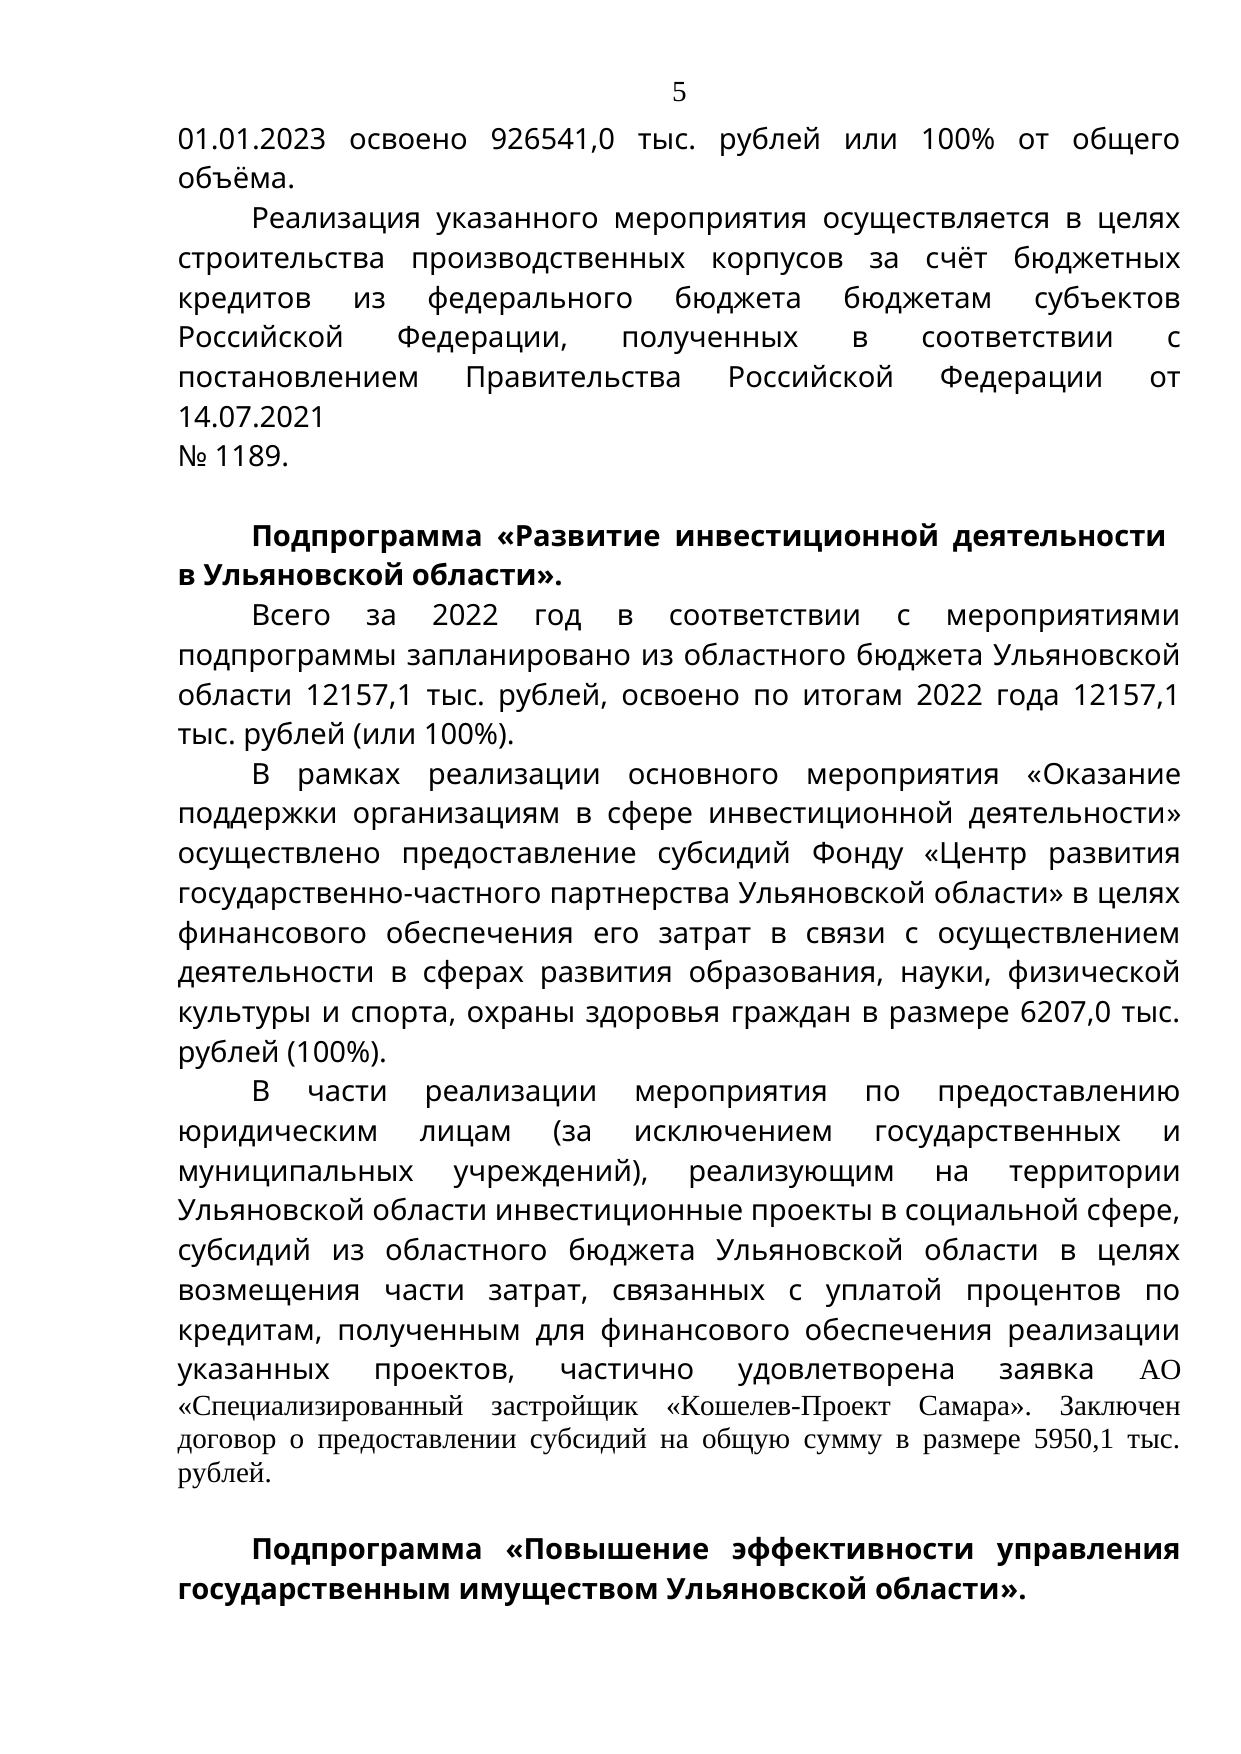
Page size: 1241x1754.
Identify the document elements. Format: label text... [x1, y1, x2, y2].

text Подпрограмма «Повышение эффективности управления государственным имуществом Ульяновской области». [177, 1528, 1181, 1608]
text В части реализации мероприятия по предоставлению юридическим лицам (за исключением государственных и муниципальных учреждений), реализующим на территории Ульяновской области инвестиционные проекты в социальной сфере, субсидий из областного бюджета Ульяновской области в целях возмещения части затрат, связанных с уплатой процентов по кредитам, полученным для финансового обеспечения реализации указанных проектов, частично удовлетворена заявка АО «Специализированный застройщик «Кошелев-Проект Самара». Заключен договор о предоставлении субсидий на общую сумму в размере 5950,1 тыс. рублей. [177, 1071, 1181, 1489]
text Подпрограмма «Развитие инвестиционной деятельности в Ульяновской области». [177, 515, 1181, 594]
text Всего за 2022 год в соответствии с мероприятиями подпрограммы запланировано из областного бюджета Ульяновской области 12157,1 тыс. рублей, освоено по итогам 2022 года 12157,1 тыс. рублей (или 100%). [177, 594, 1181, 753]
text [177, 118, 1181, 197]
text Реализация указанного мероприятия осуществляется в целях строительства производственных корпусов за счёт бюджетных кредитов из федерального бюджета бюджетам субъектов Российской Федерации, полученных в соответствии с постановлением Правительства Российской Федерации от 14.07.2021 № 1189. [177, 197, 1181, 475]
text В рамках реализации основного мероприятия «Оказание поддержки организациям в сфере инвестиционной деятельности» осуществлено предоставление субсидий Фонду «Центр развития государственно-частного партнерства Ульяновской области» в целях финансового обеспечения его затрат в связи с осуществлением деятельности в сферах развития образования, науки, физической культуры и спорта, охраны здоровья граждан в размере 6207,0 тыс. рублей (100%). [177, 753, 1181, 1071]
